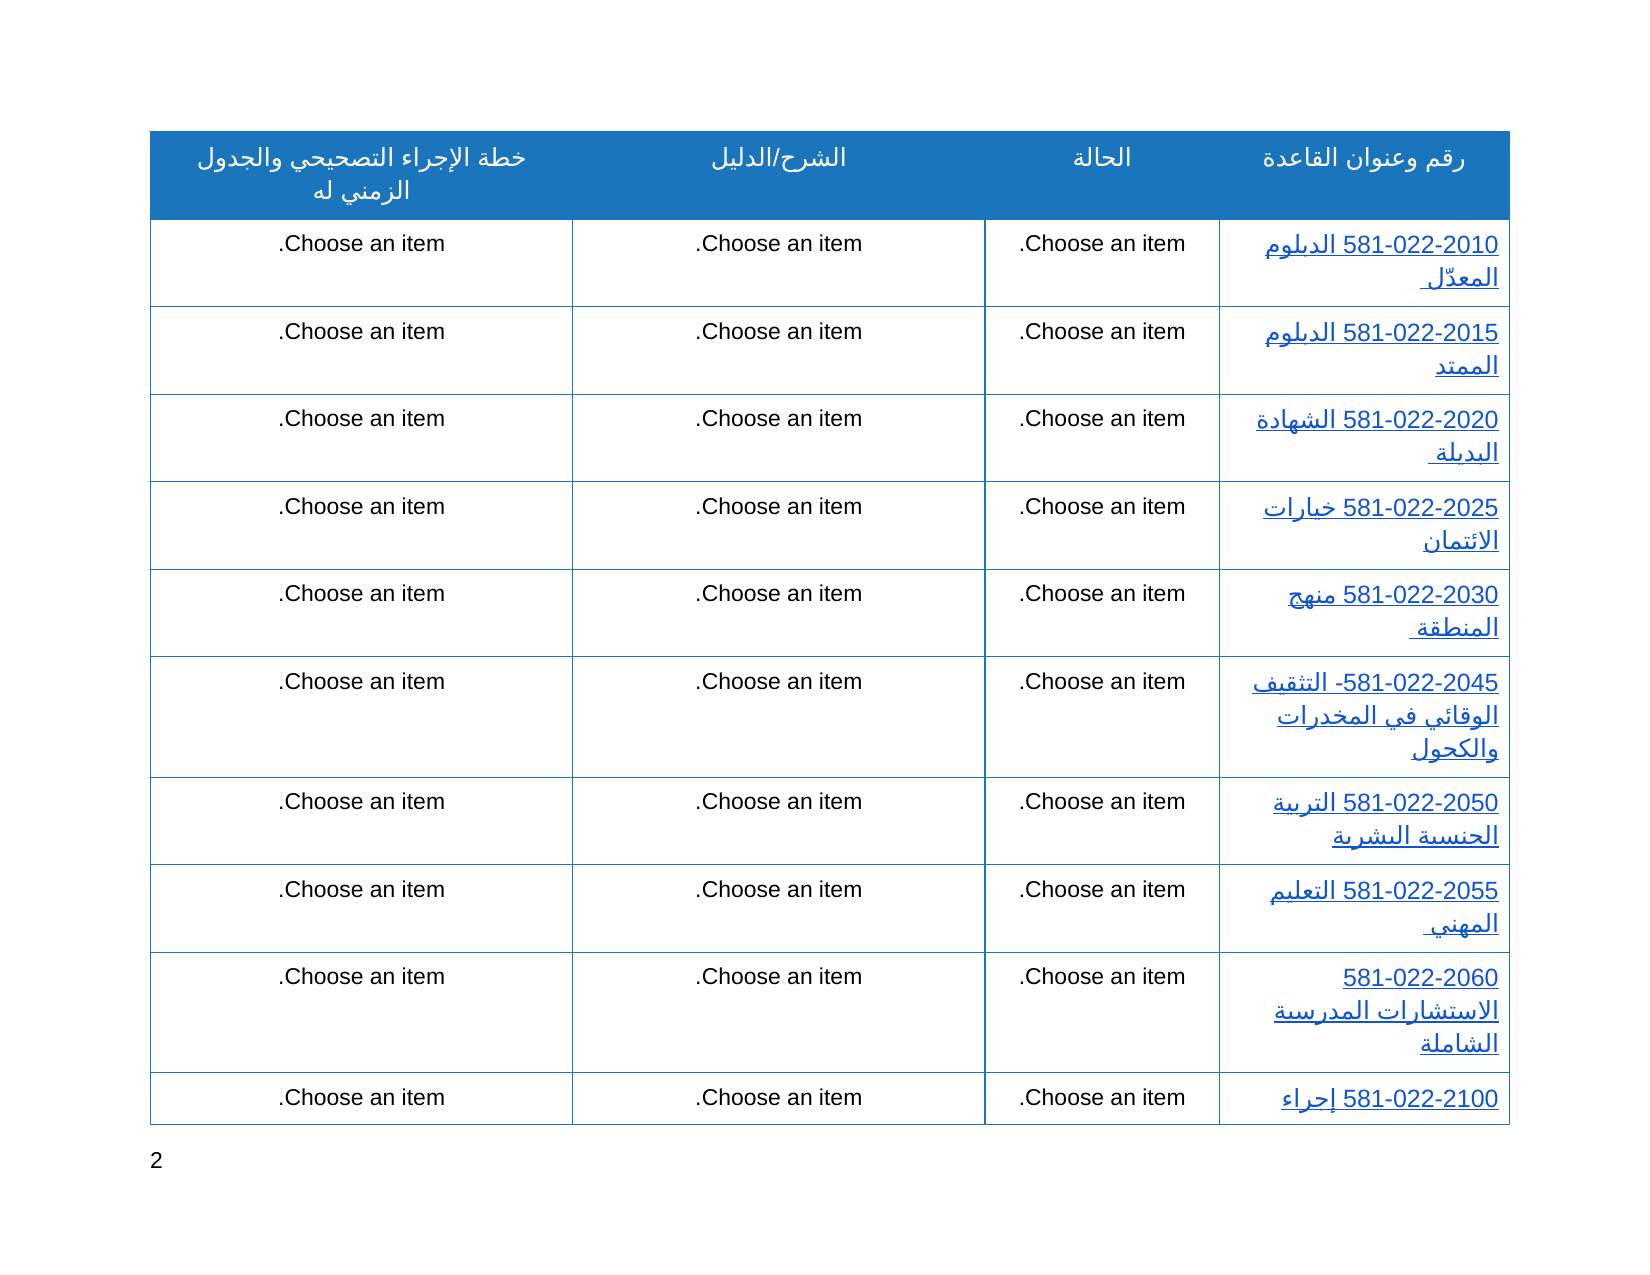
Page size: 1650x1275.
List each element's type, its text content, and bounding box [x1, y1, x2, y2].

table_header رقم وعنوان القاعدة [1220, 132, 1509, 219]
table_cell 581-022-2030 منهج المنطقة [1220, 570, 1509, 656]
table_header خطة الإجراء التصحيحي والجدول الزمني له [151, 132, 572, 219]
table_cell 581-022-2055 التعليم المهني [1220, 865, 1509, 952]
table_cell 581-022-2025 خيارات الائتمان [1220, 482, 1509, 569]
table_cell 581-022-2010 الدبلوم المعدّل [1220, 220, 1509, 306]
table_cell 581-022-2060 الاستشارات المدرسية الشاملة [1220, 953, 1509, 1072]
table_cell 581-022-2045- التثقيف الوقائي في المخدرات والكحول [1220, 657, 1509, 777]
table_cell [1220, 1073, 1509, 1124]
table_cell 581-022-2015 الدبلوم الممتد [1220, 307, 1509, 394]
table_cell 581-022-2050 التربية الجنسية البشرية [1220, 778, 1509, 864]
table_cell 581-022-2020 الشهادة البديلة [1220, 395, 1509, 481]
table_header الشرح/الدليل [573, 132, 984, 219]
table_header الحالة [986, 132, 1219, 219]
